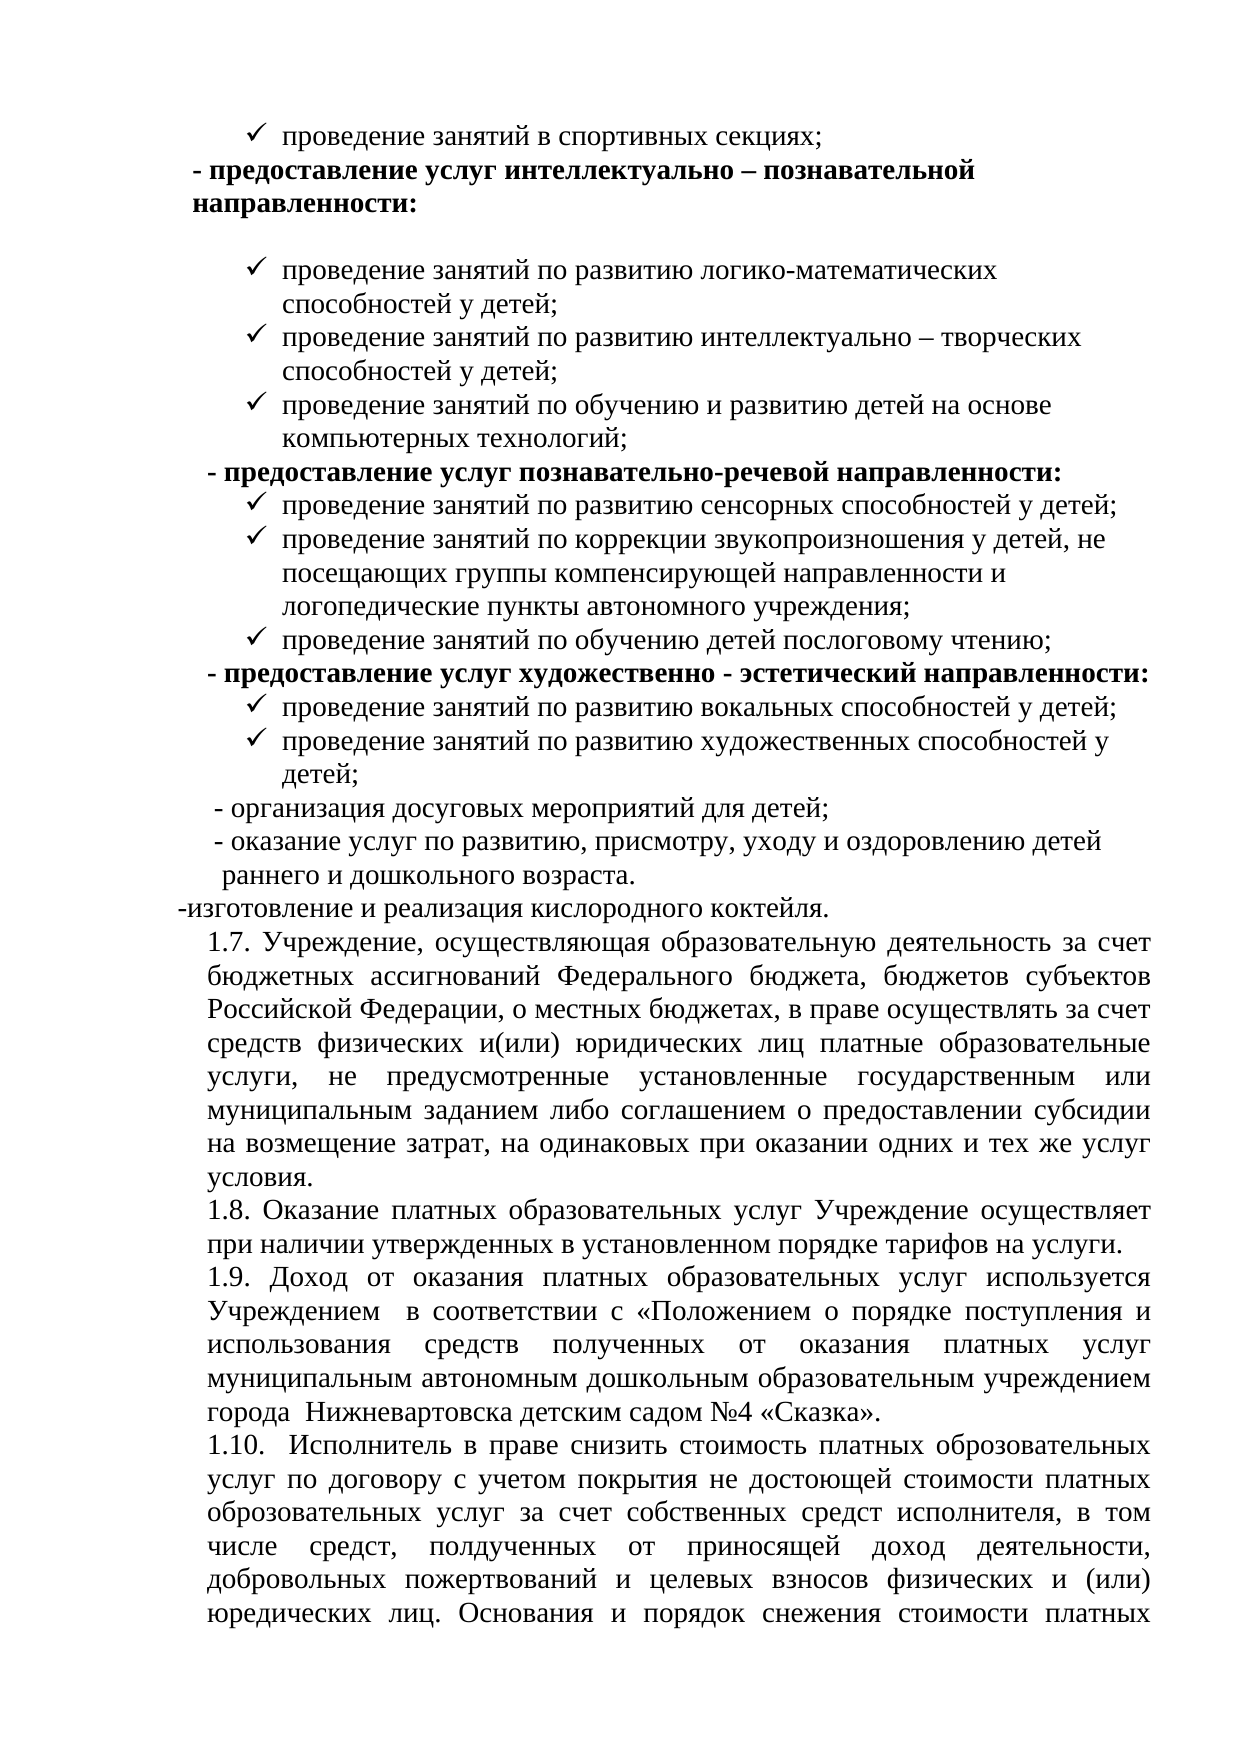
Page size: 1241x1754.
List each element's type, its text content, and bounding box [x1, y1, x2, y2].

text 1.7. Учреждение, осуществляющая образовательную деятельность за счет бюджетных ассигнований Федерального бюджета, бюджетов субъектов Российской Федерации, о местных бюджетах, в праве осуществлять за счет средств физических и(или) юридических лиц платные образовательные услуги, не предусмотренные установленные государственным или муниципальным заданием либо соглашением о предоставлении субсидии на возмещение затрат, на одинаковых при оказании одних и тех же услуг условия. [207, 924, 1152, 1192]
text - предоставление услуг интеллектуально – познавательной направленности: [192, 152, 1152, 219]
list проведение занятий по развитию интеллектуально – творческих способностей у детей; [244, 319, 1152, 387]
text 1.8. Оказание платных образовательных услуг Учреждение осуществляет при наличии утвержденных в установленном порядке тарифов на услуги. [207, 1192, 1152, 1259]
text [207, 1427, 1152, 1628]
text - организация досуговых мероприятий для детей; [177, 790, 1152, 823]
list проведение занятий по развитию вокальных способностей у детей; [244, 689, 1152, 723]
list проведение занятий по обучению и развитию детей на основе компьютерных технологий; [244, 387, 1152, 454]
text 1.9. Доход от оказания платных образовательных услуг используется Учреждением в соответствии с «Положением о порядке поступления и использования средств полученных от оказания платных услуг муниципальным автономным дошкольным образовательным учреждением города Нижневартовска детским садом №4 «Сказка». [207, 1259, 1152, 1427]
text - предоставление услуг художественно - эстетический направленности: [207, 656, 1152, 689]
list проведение занятий по развитию художественных способностей у детей; [244, 723, 1152, 790]
text - предоставление услуг познавательно-речевой направленности: [207, 454, 1152, 487]
list проведение занятий по обучению детей послоговому чтению; [244, 622, 1152, 656]
text -изготовление и реализация кислородного коктейля. [177, 891, 1152, 924]
text - оказание услуг по развитию, присмотру, уходу и оздоровлению детей раннего и дошкольного возраста. [177, 823, 1152, 891]
list проведение занятий в спортивных секциях; [244, 118, 1152, 152]
list проведение занятий по развитию сенсорных способностей у детей; [244, 487, 1152, 521]
list проведение занятий по развитию логико-математических способностей у детей; [244, 252, 1152, 319]
list проведение занятий по коррекции звукопроизношения у детей, не посещающих группы компенсирующей направленности и логопедические пункты автономного учреждения; [244, 521, 1152, 622]
